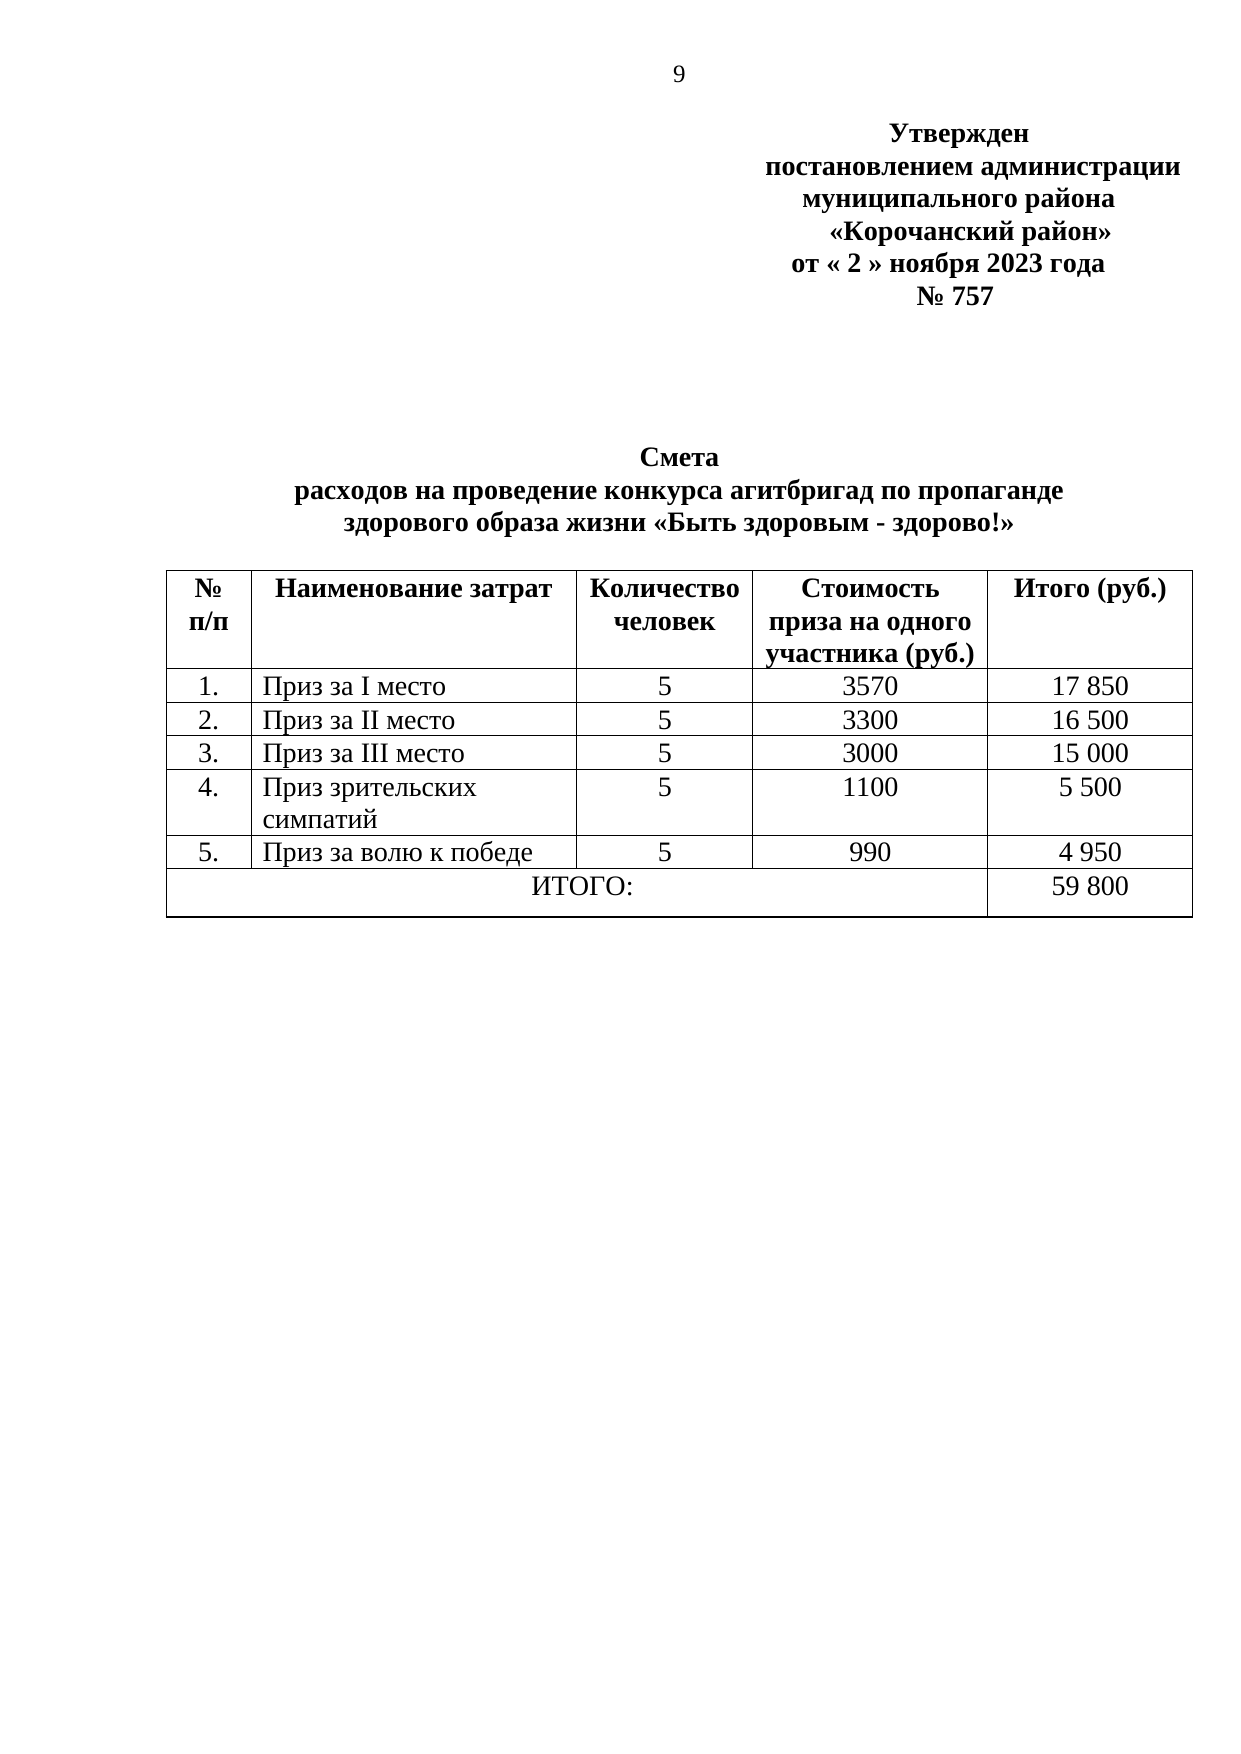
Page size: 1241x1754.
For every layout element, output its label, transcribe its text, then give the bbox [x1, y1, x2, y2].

table_cell Приз за I место [252, 669, 576, 702]
table_header Стоимость приза на одного участника (руб.) [753, 571, 987, 668]
table_cell 59 800 [988, 869, 1192, 916]
table_header Наименование затрат [252, 571, 576, 668]
text от « 2 » ноября 2023 года [177, 246, 1181, 278]
text № 757 [177, 278, 1181, 311]
table_cell 17 850 [988, 669, 1192, 702]
table_cell Приз за волю к победе [252, 836, 576, 868]
table_cell Приз за III место [252, 736, 576, 769]
table_cell 1100 [753, 770, 987, 834]
table_cell 3570 [753, 669, 987, 702]
table_cell 5 [577, 736, 752, 769]
text Утвержден [177, 117, 1181, 149]
table_cell Приз за II место [252, 703, 576, 735]
text муниципального района [177, 181, 1181, 214]
table_cell 5 [577, 770, 752, 834]
table_cell 3300 [753, 703, 987, 735]
table_cell 5 [577, 703, 752, 735]
table_cell 5 [577, 836, 752, 868]
text расходов на проведение конкурса агитбригад по пропаганде [177, 473, 1181, 505]
table_header Количество человек [577, 571, 752, 668]
table_cell 15 000 [988, 736, 1192, 769]
text Смета [177, 441, 1181, 473]
table_cell 5. [167, 836, 251, 868]
table_cell Приз зрительских симпатий [252, 770, 576, 834]
table_cell 4 950 [988, 836, 1192, 868]
table_cell 3000 [753, 736, 987, 769]
table_cell 4. [167, 770, 251, 834]
text здорового образа жизни «Быть здоровым - здорово!» [177, 505, 1181, 538]
table_header № п/п [167, 571, 251, 668]
table_cell 16 500 [988, 703, 1192, 735]
table_cell 1. [167, 669, 251, 702]
table_cell 3. [167, 736, 251, 769]
table_cell 2. [167, 703, 251, 735]
text «Корочанский район» [177, 214, 1181, 246]
table_cell ИТОГО: [167, 869, 987, 916]
table_header Итого (руб.) [988, 571, 1192, 668]
table_cell 5 [577, 669, 752, 702]
table_cell 990 [753, 836, 987, 868]
table_cell 5 500 [988, 770, 1192, 834]
text постановлением администрации [177, 149, 1181, 181]
